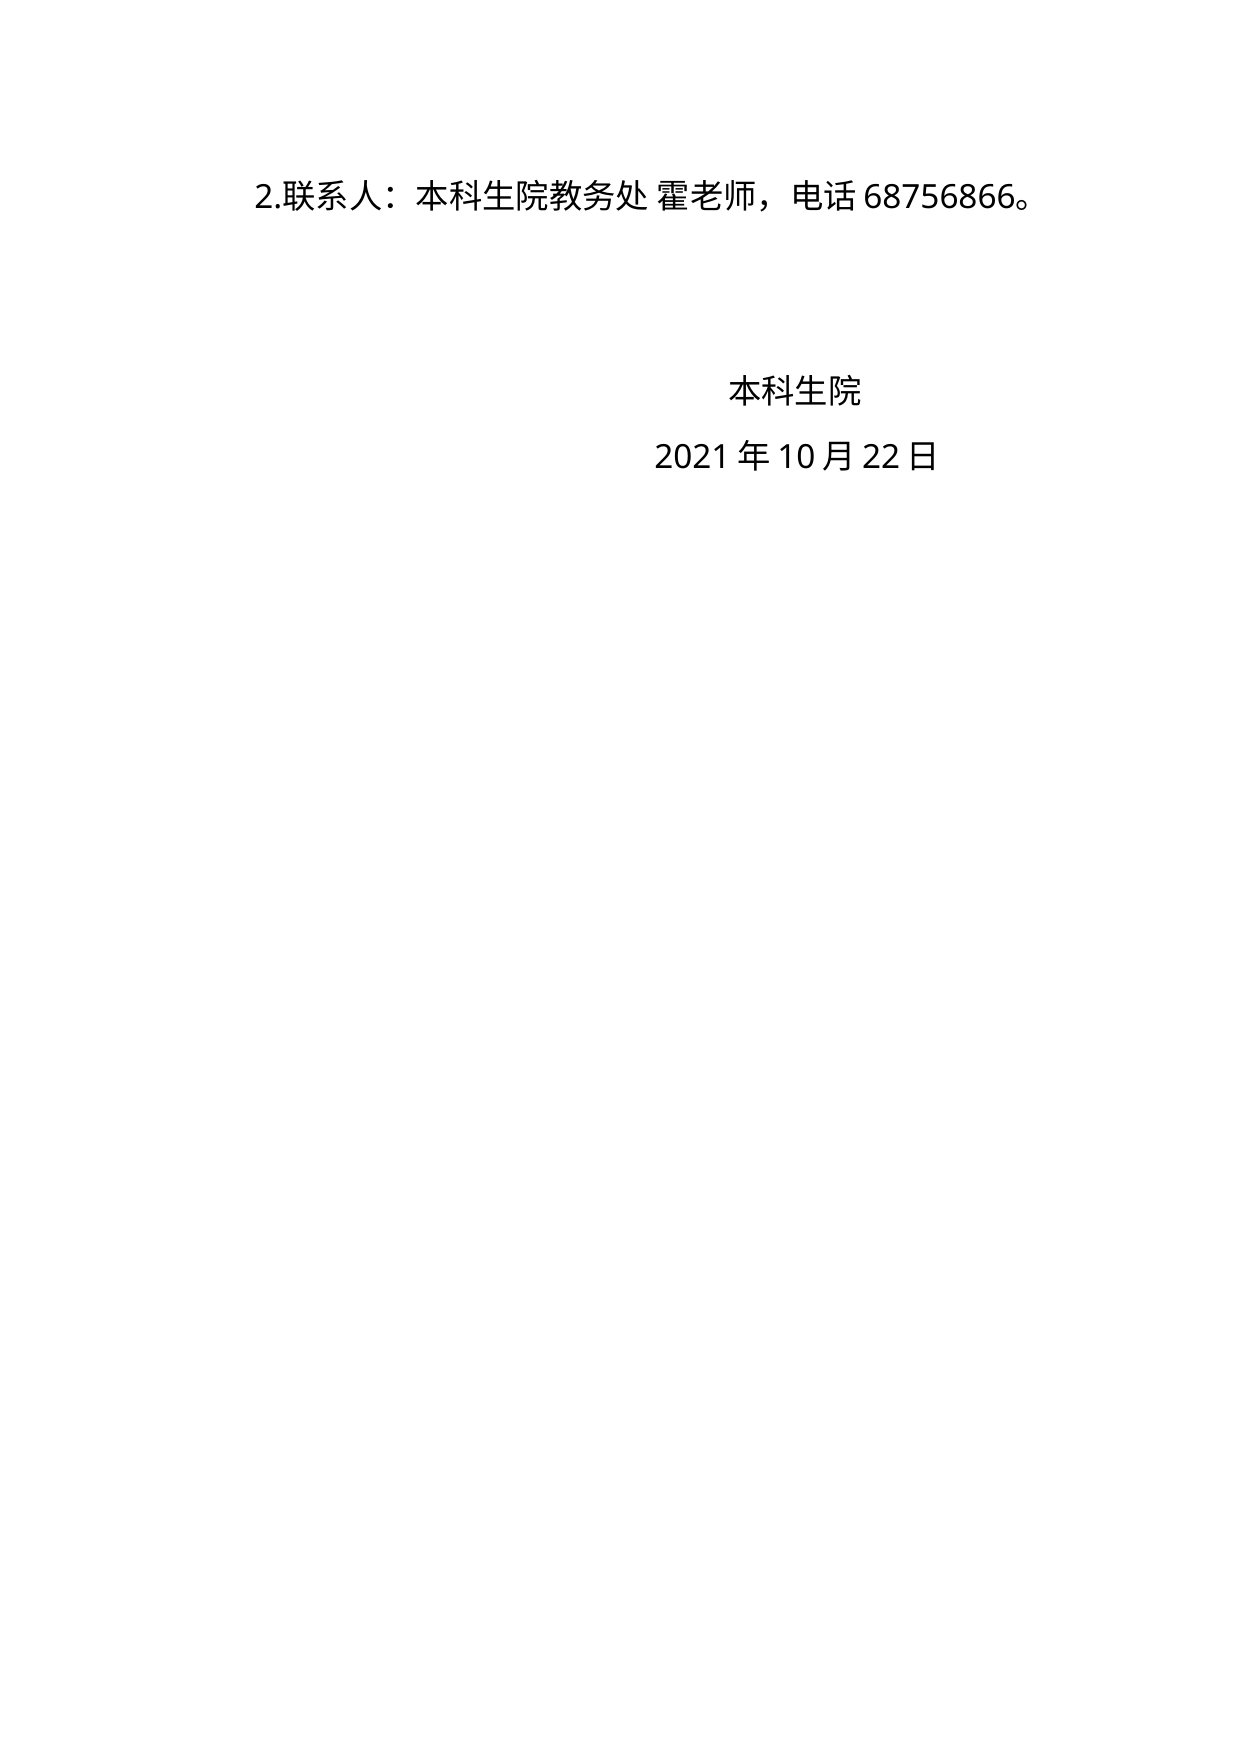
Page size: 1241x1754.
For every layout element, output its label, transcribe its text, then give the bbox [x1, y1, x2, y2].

text 本科生院 [187, 357, 1053, 422]
text 2021年10月22日 [187, 422, 1053, 487]
text 2.联系人：本科生院教务处 霍老师，电话68756866。 [187, 162, 1053, 227]
